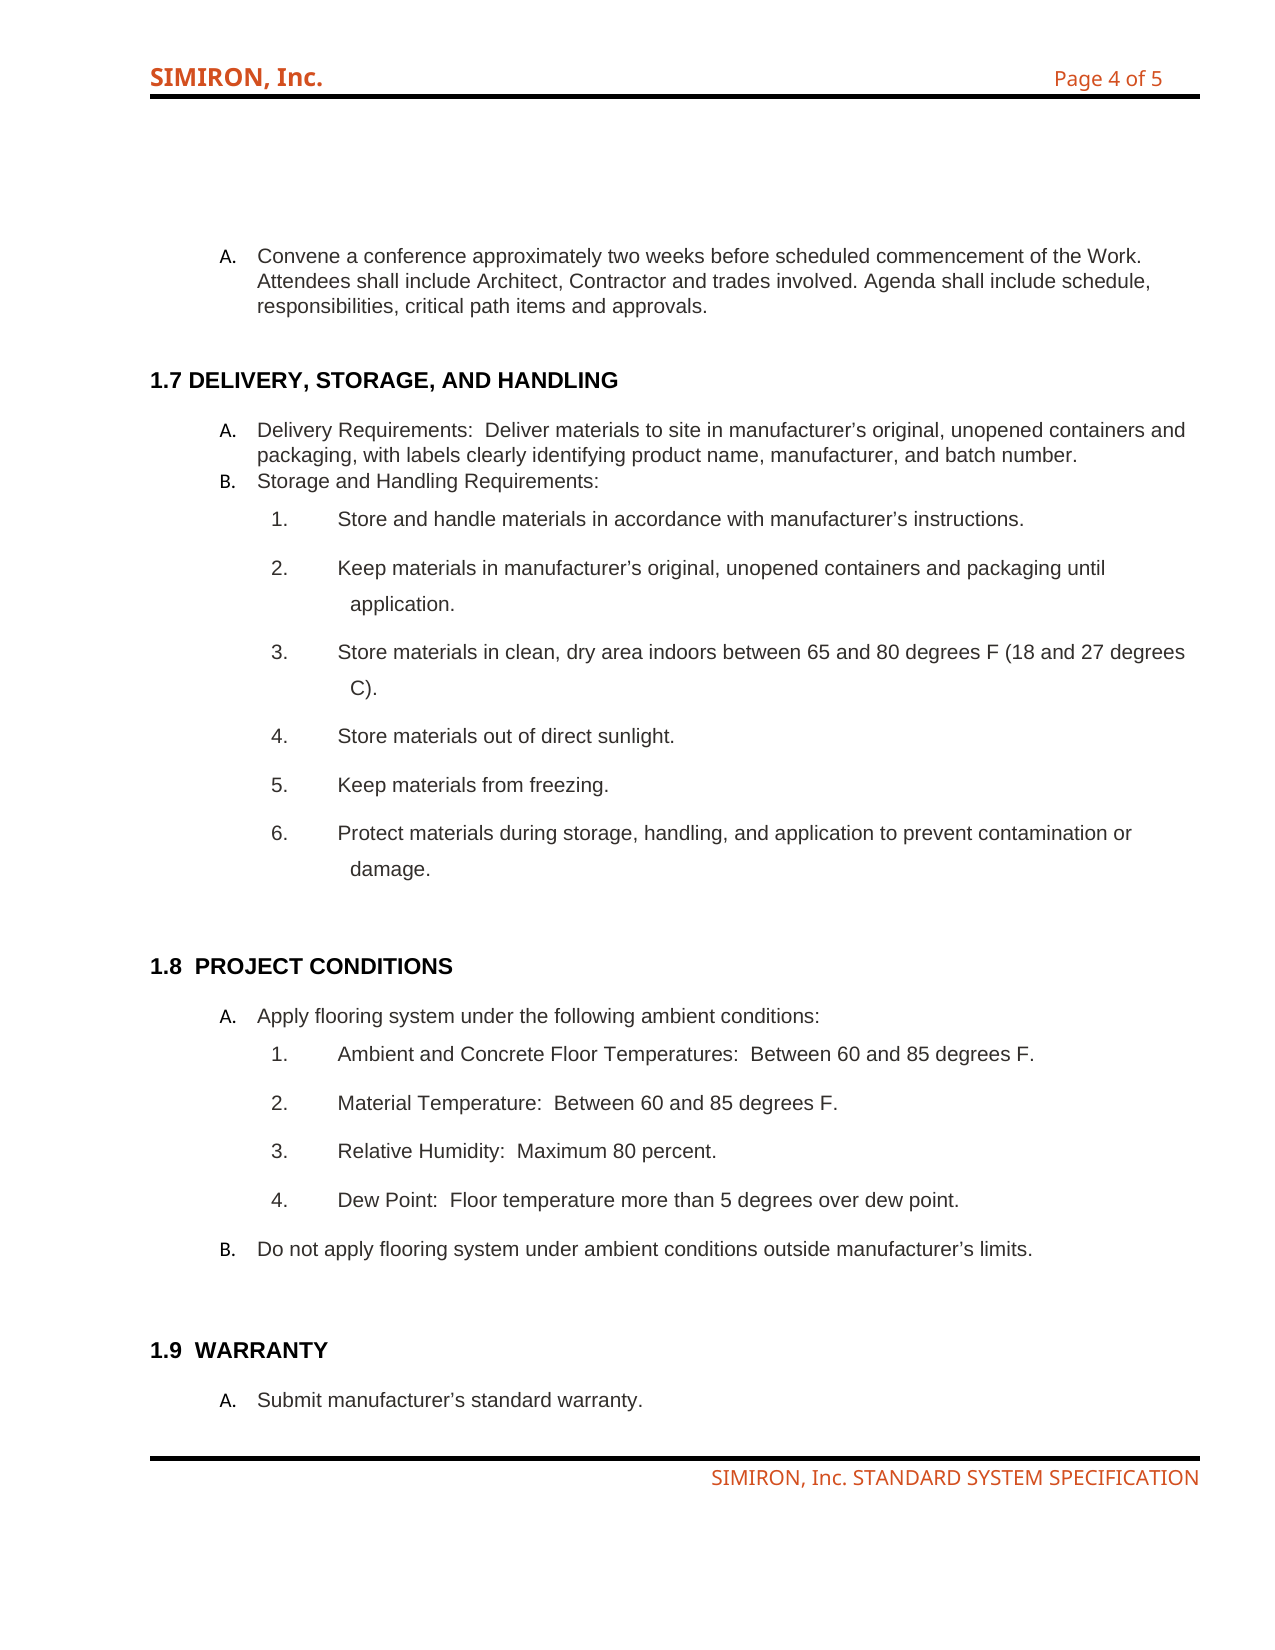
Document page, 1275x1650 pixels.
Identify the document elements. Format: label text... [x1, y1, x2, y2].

list Submit manufacturer’s standard warranty. [219, 1387, 1200, 1439]
text 1.8 PROJECT CONDITIONS [150, 953, 1200, 980]
list Dew Point: Floor temperature more than 5 degrees over dew point. [271, 1188, 1200, 1212]
list Store materials in clean, dry area indoors between 65 and 80 degrees F (18 and 27 degrees C). [271, 640, 1200, 700]
list Do not apply flooring system under ambient conditions outside manufacturer’s limits. [219, 1236, 1200, 1288]
list Store materials out of direct sunlight. [271, 724, 1200, 748]
list Apply flooring system under the following ambient conditions: [219, 1004, 1200, 1029]
list Convene a conference approximately two weeks before scheduled commencement of the Work. Attendees shall include Architect, Contractor and trades involved. Agenda shall include schedule, responsibilities, critical path items and approvals. [219, 243, 1200, 318]
text 1.7 DELIVERY, STORAGE, AND HANDLING [150, 367, 1200, 393]
list Protect materials during storage, handling, and application to prevent contamination or damage. [271, 821, 1200, 881]
list Ambient and Concrete Floor Temperatures: Between 60 and 85 degrees F. [271, 1042, 1200, 1066]
text 1.9 WARRANTY [150, 1337, 1200, 1363]
list Keep materials in manufacturer’s original, unopened containers and packaging until application. [271, 555, 1200, 615]
list Relative Humidity: Maximum 80 percent. [271, 1139, 1200, 1163]
list Store and handle materials in accordance with manufacturer’s instructions. [271, 507, 1200, 531]
list Delivery Requirements: Deliver materials to site in manufacturer’s original, unopened containers and packaging, with labels clearly identifying product name, manufacturer, and batch number. [219, 417, 1200, 467]
list Keep materials from freezing. [271, 773, 1200, 797]
list Storage and Handling Requirements: [219, 468, 1200, 494]
list Material Temperature: Between 60 and 85 degrees F. [271, 1091, 1200, 1115]
